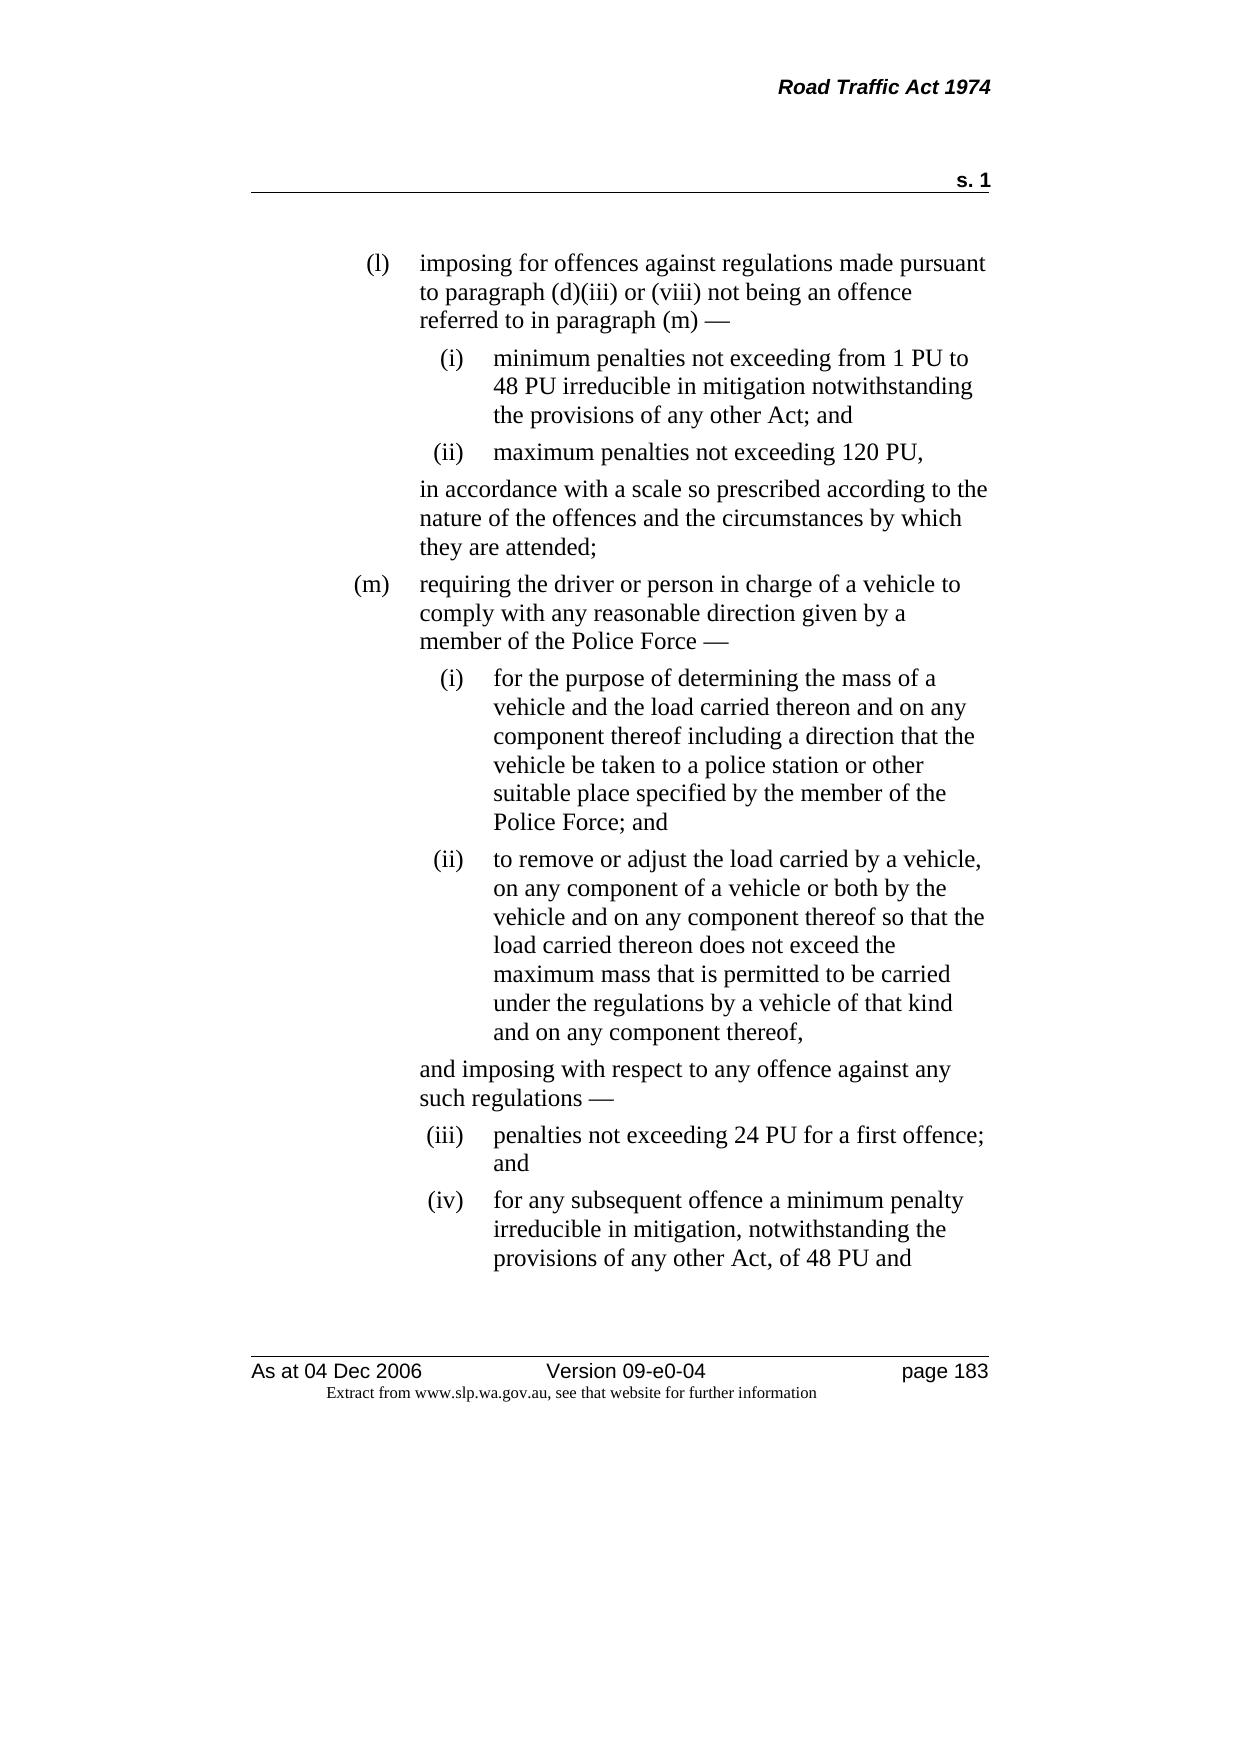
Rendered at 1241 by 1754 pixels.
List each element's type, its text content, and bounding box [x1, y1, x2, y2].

text (iii) penalties not exceeding 24 PU for a first offence; and [251, 1120, 989, 1177]
text (ii) maximum penalties not exceeding 120 PU, [251, 437, 989, 466]
text (l) imposing for offences against regulations made pursuant to paragraph (d)(iii) or (viii) not being an offence referred to in paragraph (m) — [251, 248, 989, 334]
text and imposing with respect to any offence against any such regulations — [251, 1054, 989, 1111]
text (m) requiring the driver or person in charge of a vehicle to comply with any reasonable direction given by a member of the Police Force — [251, 569, 989, 655]
text (ii) to remove or adjust the load carried by a vehicle, on any component of a vehicle or both by the vehicle and on any component thereof so that the load carried thereon does not exceed the maximum mass that is permitted to be carried under the regulations by a vehicle of that kind and on any component thereof, [251, 844, 989, 1046]
text (i) for the purpose of determining the mass of a vehicle and the load carried thereon and on any component thereof including a direction that the vehicle be taken to a police station or other suitable place specified by the member of the Police Force; and [251, 663, 989, 836]
text (i) minimum penalties not exceeding from 1 PU to 48 PU irreducible in mitigation notwithstanding the provisions of any other Act; and [251, 343, 989, 429]
text in accordance with a scale so prescribed according to the nature of the offences and the circumstances by which they are attended; [251, 474, 989, 561]
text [251, 1186, 989, 1272]
